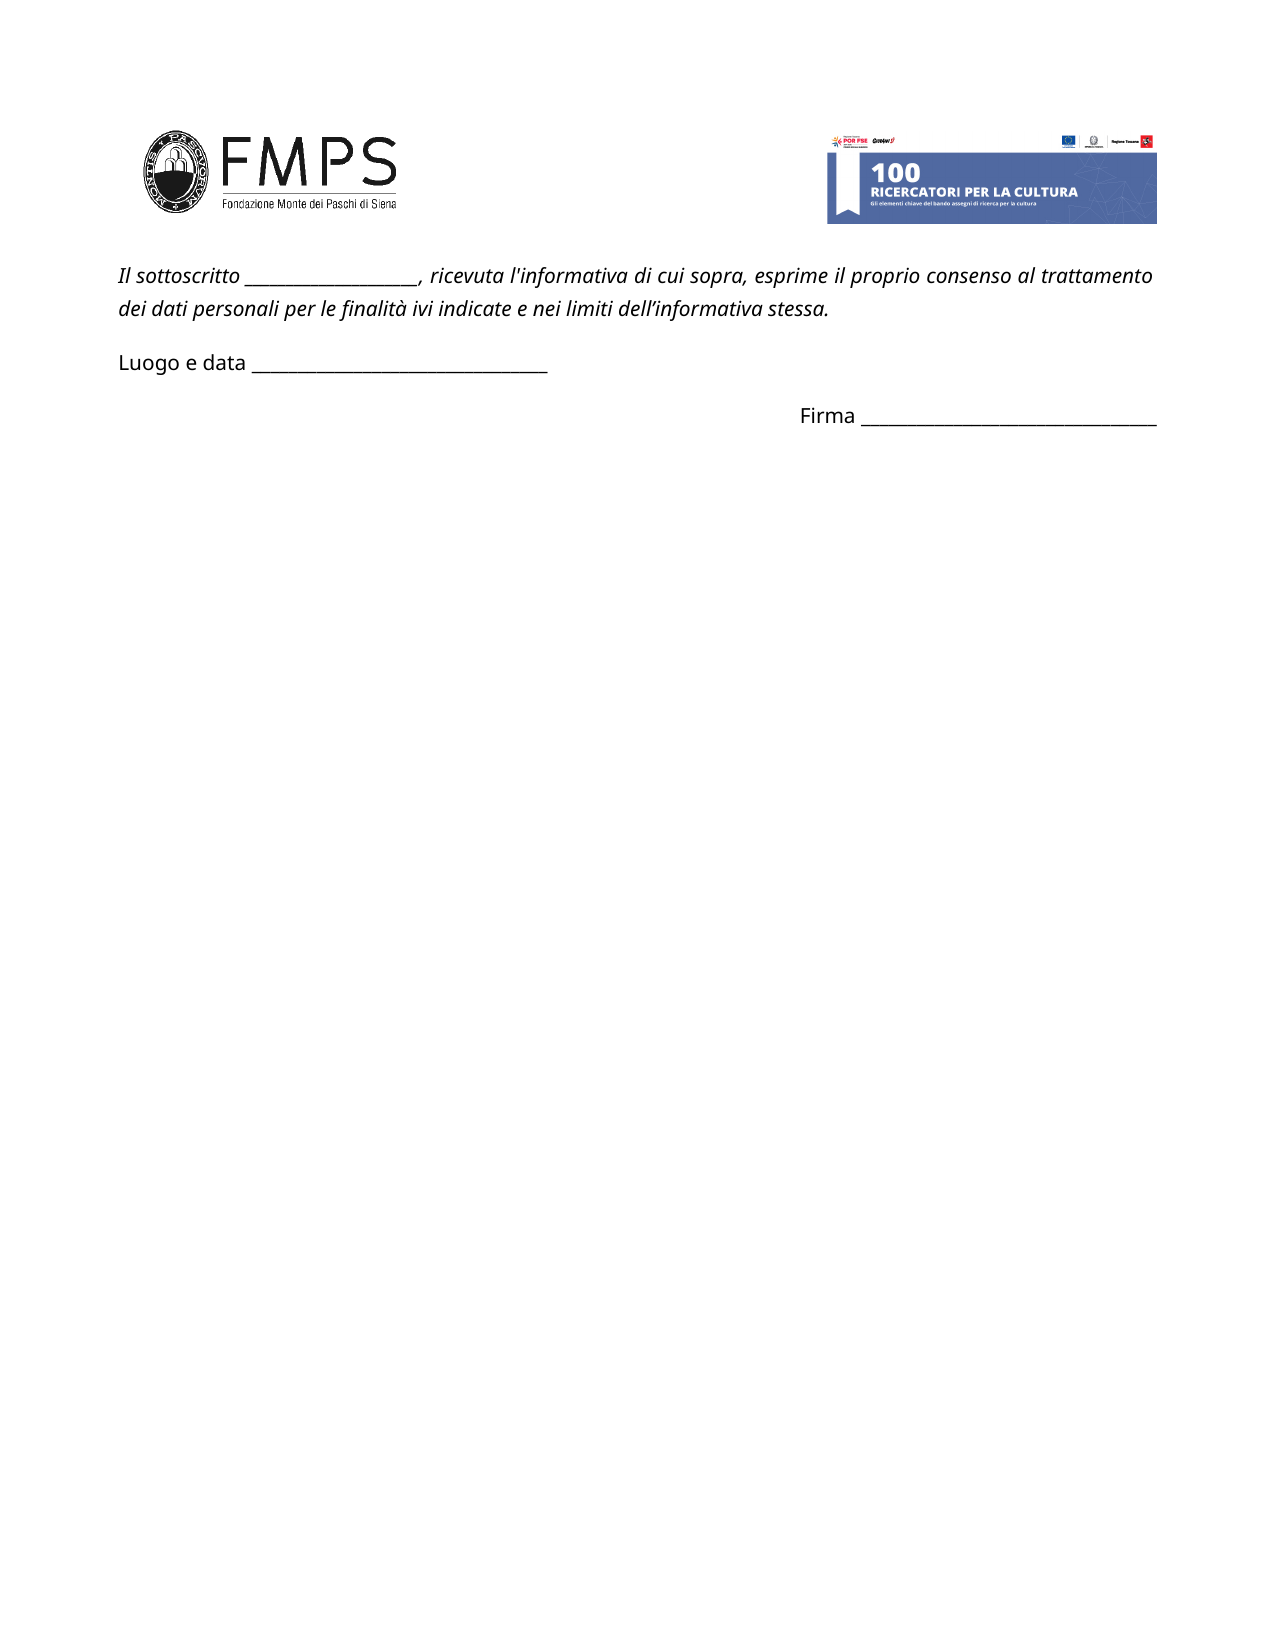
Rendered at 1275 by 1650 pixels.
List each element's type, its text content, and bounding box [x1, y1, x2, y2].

text Luogo e data ________________________________ [118, 348, 1157, 376]
text Firma ________________________________ [118, 401, 1157, 429]
text Il sottoscritto _____________________, ricevuta l'informativa di cui sopra, esprime il proprio consenso al trattamento dei dati personali per le finalità ivi indicate e nei limiti dell’informativa stessa. [118, 262, 1157, 323]
picture [827, 131, 1157, 224]
picture [138, 125, 401, 218]
